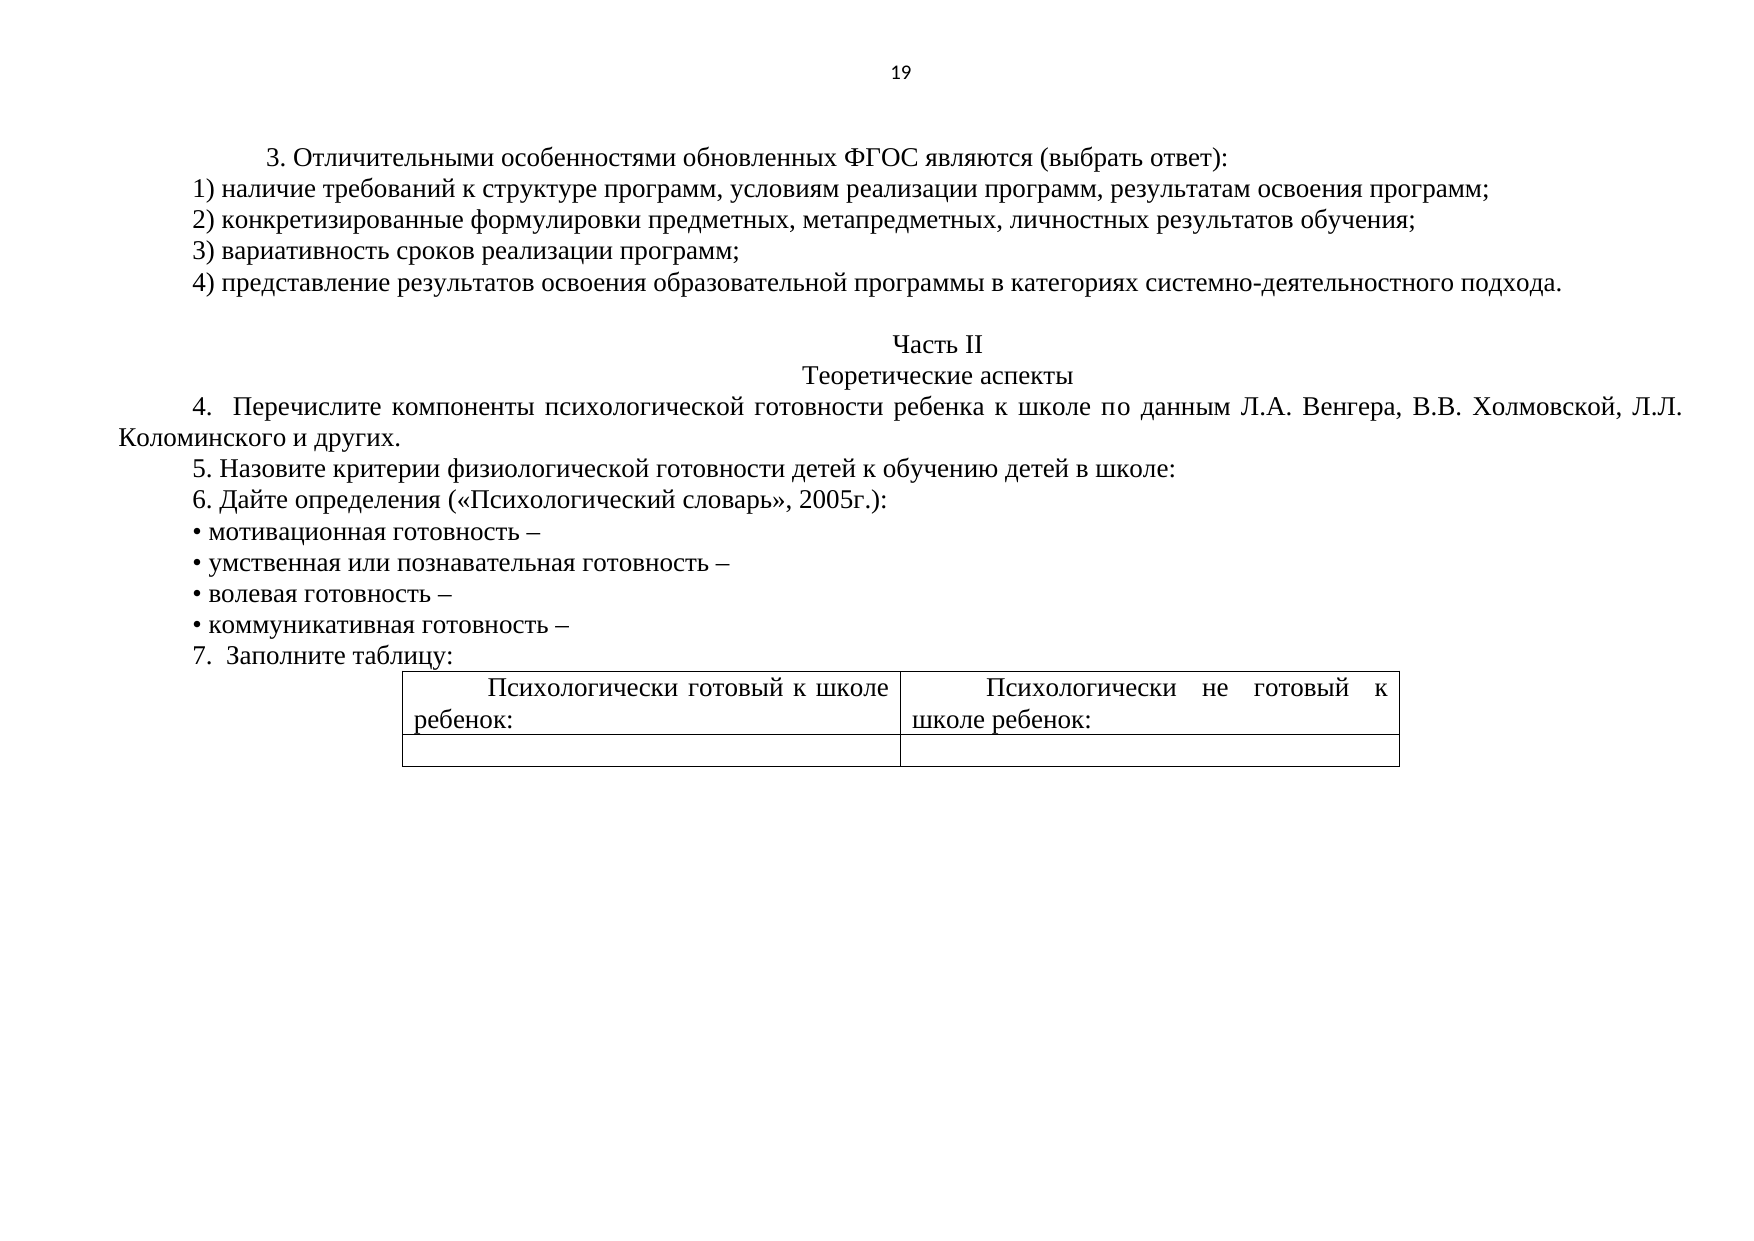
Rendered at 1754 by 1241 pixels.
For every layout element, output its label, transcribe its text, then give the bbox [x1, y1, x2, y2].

text 3) вариативность сроков реализации программ; [118, 234, 1683, 266]
text • мотивационная готовность – [118, 515, 1683, 546]
text 5. Назовите критерии физиологической готовности детей к обучению детей в школе: [118, 452, 1683, 484]
text • умственная или познавательная готовность – [118, 546, 1683, 577]
table_header Психологически не готовый к школе ребенок: [901, 672, 1399, 734]
text • коммуникативная готовность – [118, 608, 1683, 639]
table_cell [403, 735, 900, 766]
text 7. Заполните таблицу: [118, 639, 1683, 671]
text Часть II [118, 328, 1683, 359]
text 1) наличие требований к структуре программ, условиям реализации программ, результатам освоения программ; [118, 172, 1683, 203]
table_header Психологически готовый к школе ребенок: [403, 672, 900, 734]
text 4) представление результатов освоения образовательной программы в категориях системно-деятельностного подхода. [118, 266, 1683, 297]
text Теоретические аспекты [118, 359, 1683, 390]
text • волевая готовность – [118, 577, 1683, 608]
text 3. Отличительными особенностями обновленных ФГОС являются (выбрать ответ): [118, 141, 1683, 172]
text 6. Дайте определения («Психологический словарь», 2005г.): [118, 484, 1683, 515]
table_cell [901, 735, 1399, 766]
text 4. Перечислите компоненты психологической готовности ребенка к школе по данным Л.А. Венгера, В.В. Холмовской, Л.Л. Коломинского и других. [118, 390, 1683, 452]
text 2) конкретизированные формулировки предметных, метапредметных, личностных результатов обучения; [118, 203, 1683, 234]
